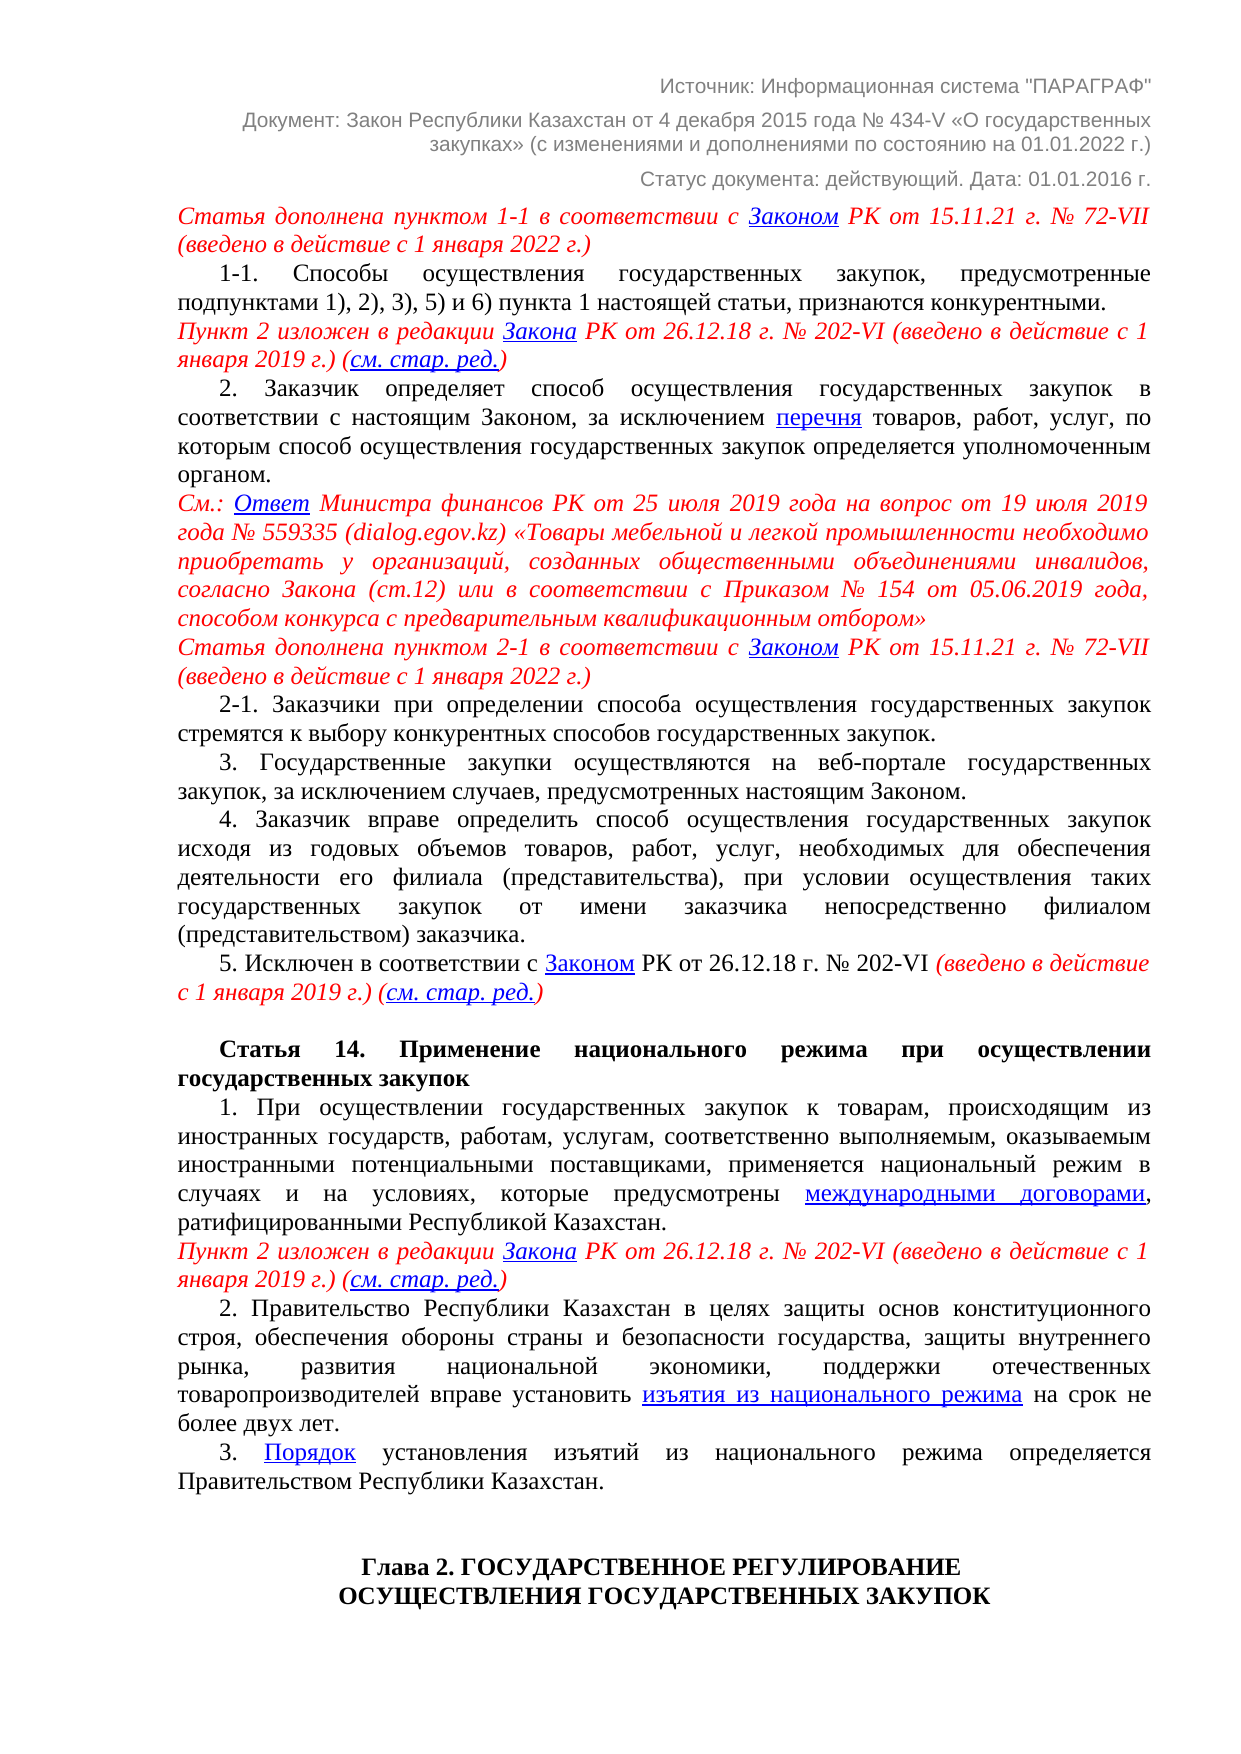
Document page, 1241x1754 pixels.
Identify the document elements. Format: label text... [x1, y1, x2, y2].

text 3. Государственные закупки осуществляются на веб-портале государственных закупок, за исключением случаев, предусмотренных настоящим Законом. [177, 747, 1152, 804]
text 2-1. Заказчики при определении способа осуществления государственных закупок стремятся к выбору конкурентных способов государственных закупок. [177, 689, 1152, 747]
text 3. Порядок установления изъятий из национального режима определяется Правительством Республики Казахстан. [177, 1437, 1152, 1494]
text 2. Заказчик определяет способ осуществления государственных закупок в соответствии с настоящим Законом, за исключением перечня товаров, работ, услуг, по которым способ осуществления государственных закупок определяется уполномоченным органом. [177, 373, 1152, 488]
text Статья дополнена пунктом 2-1 в соответствии с Законом РК от 15.11.21 г. № 72-VIІ (введено в действие с 1 января 2022 г.) [177, 632, 1152, 689]
text 5. Исключен в соответствии с Законом РК от 26.12.18 г. № 202-VI (введено в действие с 1 января 2019 г.) (см. стар. ред.) [177, 948, 1152, 1006]
text Статья 14. Применение национального режима при осуществлении государственных закупок [177, 1034, 1152, 1092]
text 1-1. Способы осуществления государственных закупок, предусмотренные подпунктами 1), 2), 3), 5) и 6) пункта 1 настоящей статьи, признаются конкурентными. [177, 258, 1152, 316]
text Пункт 2 изложен в редакции Закона РК от 26.12.18 г. № 202-VI (введено в действие с 1 января 2019 г.) (см. стар. ред.) [177, 316, 1152, 373]
text Пункт 2 изложен в редакции Закона РК от 26.12.18 г. № 202-VI (введено в действие с 1 января 2019 г.) (см. стар. ред.) [177, 1236, 1152, 1293]
text См.: Ответ Министра финансов РК от 25 июля 2019 года на вопрос от 19 июля 2019 года № 559335 (dialog.egov.kz) «Товары мебельной и легкой промышленности необходимо приобретать у организаций, созданных общественными объединениями инвалидов, согласно Закона (ст.12) или в соответствии с Приказом № 154 от 05.06.2019 года, способом конкурса с предварительным квалификационным отбором» [177, 488, 1152, 632]
text 4. Заказчик вправе определить способ осуществления государственных закупок исходя из годовых объемов товаров, работ, услуг, необходимых для обеспечения деятельности его филиала (представительства), при условии осуществления таких государственных закупок от имени заказчика непосредственно филиалом (представительством) заказчика. [177, 804, 1152, 948]
text 1. При осуществлении государственных закупок к товарам, происходящим из иностранных государств, работам, услугам, соответственно выполняемым, оказываемым иностранными потенциальными поставщиками, применяется национальный режим в случаях и на условиях, которые предусмотрены международными договорами, ратифицированными Республикой Казахстан. [177, 1092, 1152, 1236]
text Глава 2. ГОСУДАРСТВЕННОЕ РЕГУЛИРОВАНИЕ ОСУЩЕСТВЛЕНИЯ ГОСУДАРСТВЕННЫХ ЗАКУПОК [177, 1552, 1152, 1609]
text Статья дополнена пунктом 1-1 в соответствии с Законом РК от 15.11.21 г. № 72-VIІ (введено в действие с 1 января 2022 г.) [177, 201, 1152, 258]
text 2. Правительство Республики Казахстан в целях защиты основ конституционного строя, обеспечения обороны страны и безопасности государства, защиты внутреннего рынка, развития национальной экономики, поддержки отечественных товаропроизводителей вправе установить изъятия из национального режима на срок не более двух лет. [177, 1293, 1152, 1437]
